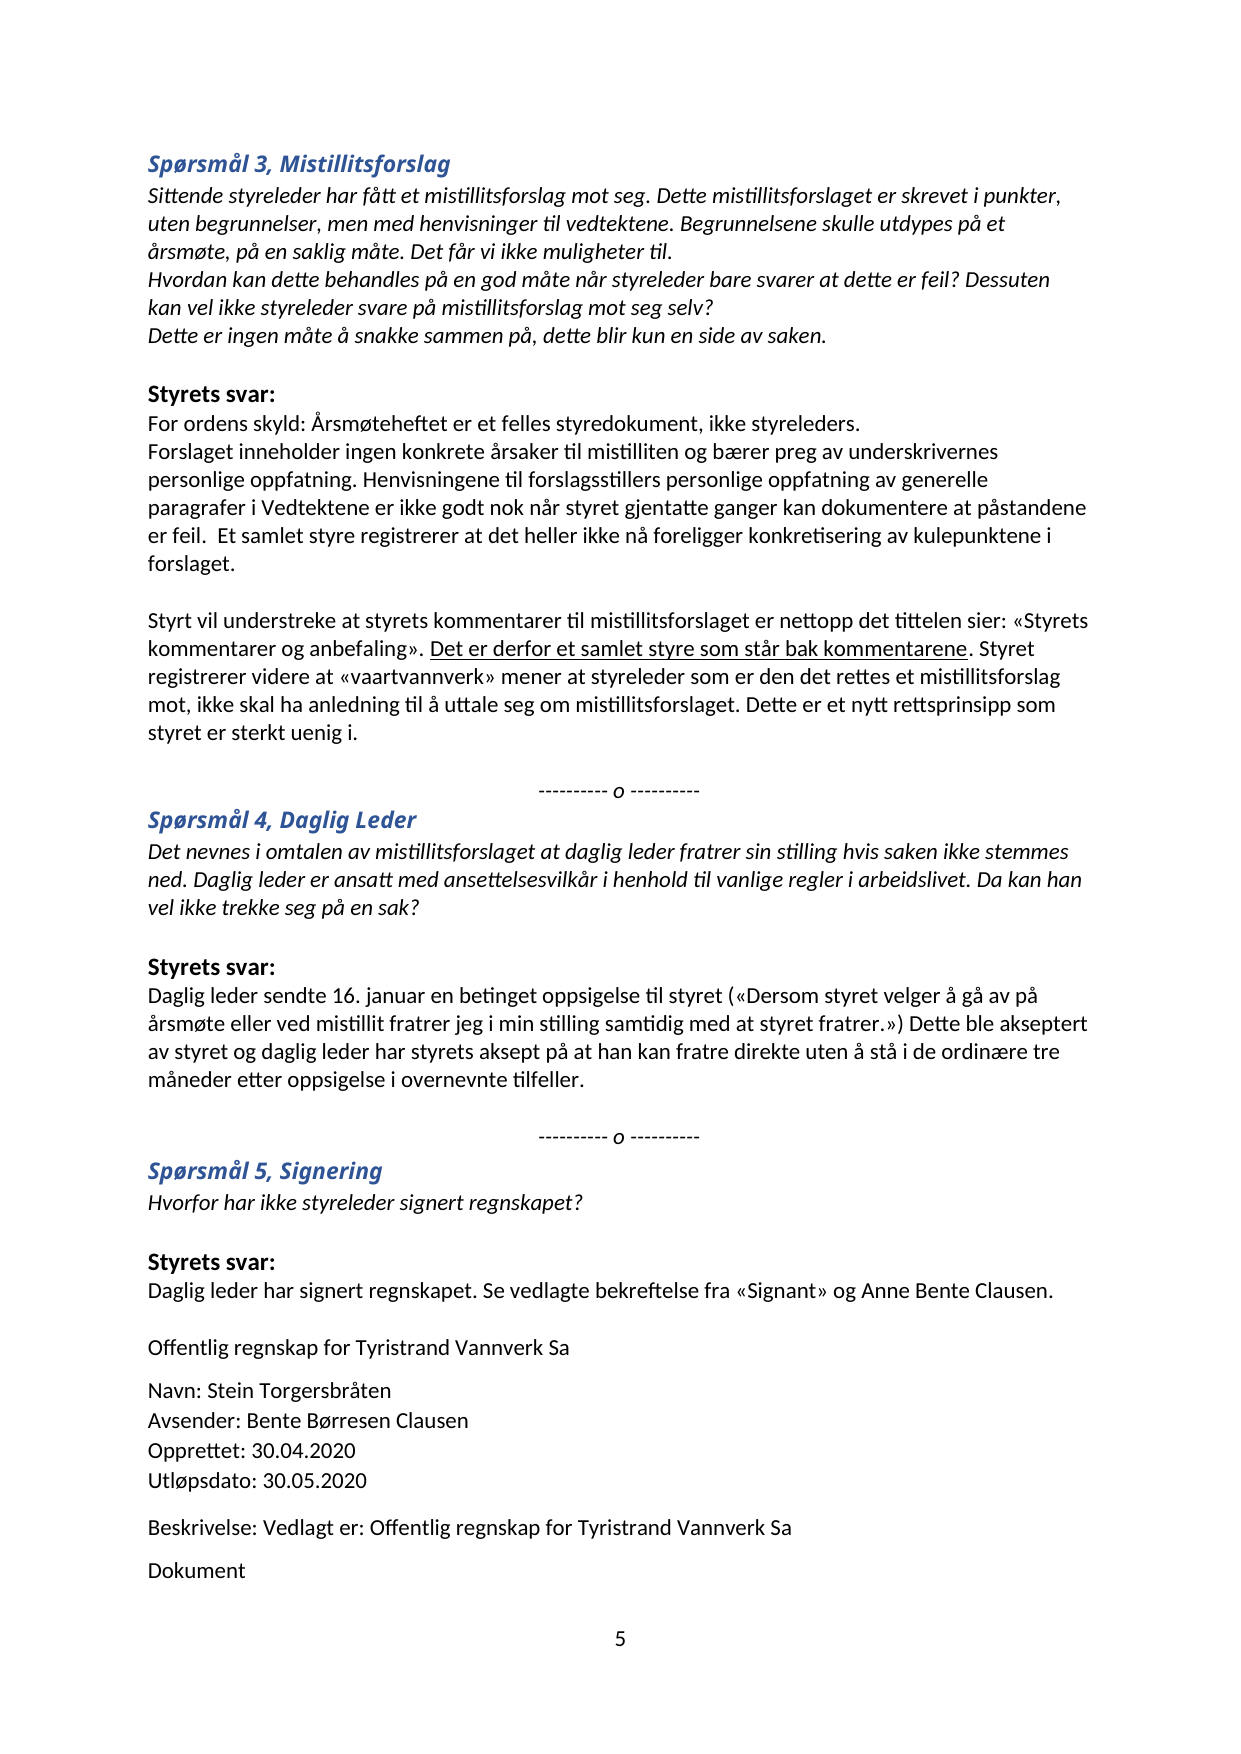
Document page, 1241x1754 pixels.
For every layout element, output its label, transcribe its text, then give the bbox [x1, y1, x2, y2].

text Det nevnes i omtalen av mistillitsforslaget at daglig leder fratrer sin stilling hvis saken ikke stemmes ned. Daglig leder er ansatt med ansettelsesvilkår i henhold til vanlige regler i arbeidslivet. Da kan han vel ikke trekke seg på en sak? [148, 837, 1093, 922]
text Offentlig regnskap for Tyristrand Vannverk Sa [148, 1333, 1093, 1361]
text Daglig leder har signert regnskapet. Se vedlagte bekreftelse fra «Signant» og Anne Bente Clausen. [148, 1276, 1093, 1304]
list Opprettet: 30.04.2020 [148, 1436, 1093, 1464]
text Sittende styreleder har fått et mistillitsforslag mot seg. Dette mistillitsforslaget er skrevet i punkter, uten begrunnelser, men med henvisninger til vedtektene. Begrunnelsene skulle utdypes på et årsmøte, på en saklig måte. Det får vi ikke muligheter til. [148, 181, 1093, 265]
text ---------- o ---------- [148, 776, 1093, 804]
list Navn: Stein Torgersbråten [148, 1376, 1093, 1404]
text Styrets svar: [148, 379, 1093, 409]
text Daglig leder sendte 16. januar en betinget oppsigelse til styret («Dersom styret velger å gå av på årsmøte eller ved mistillit fratrer jeg i min stilling samtidig med at styret fratrer.») Dette ble akseptert av styret og daglig leder har styrets aksept på at han kan fratre direkte uten å stå i de ordinære tre måneder etter oppsigelse i overnevnte tilfeller. [148, 981, 1093, 1093]
text Styrets svar: [148, 951, 1093, 981]
subtitle Spørsmål 5, Signering [148, 1155, 1093, 1186]
text Forslaget inneholder ingen konkrete årsaker til mistilliten og bærer preg av underskrivernes personlige oppfatning. Henvisningene til forslagsstillers personlige oppfatning av generelle paragrafer i Vedtektene er ikke godt nok når styret gjentatte ganger kan dokumentere at påstandene er feil. Et samlet styre registrerer at det heller ikke nå foreligger konkretisering av kulepunktene i forslaget. [148, 437, 1093, 577]
list Avsender: Bente Børresen Clausen [148, 1406, 1093, 1434]
text ---------- o ---------- [148, 1122, 1093, 1151]
text Styrt vil understreke at styrets kommentarer til mistillitsforslaget er nettopp det tittelen sier: «Styrets kommentarer og anbefaling». Det er derfor et samlet styre som står bak kommentarene. Styret registrerer videre at «vaartvannverk» mener at styreleder som er den det rettes et mistillitsforslag mot, ikke skal ha anledning til å uttale seg om mistillitsforslaget. Dette er et nytt rettsprinsipp som styret er sterkt uenig i. [148, 606, 1093, 747]
text For ordens skyld: Årsmøteheftet er et felles styredokument, ikke styreleders. [148, 409, 1093, 437]
text Dokument [148, 1556, 1093, 1584]
text Dette er ingen måte å snakke sammen på, dette blir kun en side av saken. [148, 321, 1093, 349]
text Styrets svar: [148, 1246, 1093, 1276]
text Beskrivelse: Vedlagt er: Offentlig regnskap for Tyristrand Vannverk Sa [148, 1513, 1093, 1542]
subtitle Spørsmål 3, Mistillitsforslag [148, 148, 1093, 179]
text Hvordan kan dette behandles på en god måte når styreleder bare svarer at dette er feil? Dessuten kan vel ikke styreleder svare på mistillitsforslag mot seg selv? [148, 265, 1093, 321]
text Hvorfor har ikke styreleder signert regnskapet? [148, 1188, 1093, 1216]
list Utløpsdato: 30.05.2020 [148, 1467, 1093, 1495]
subtitle Spørsmål 4, Daglig Leder [148, 804, 1093, 835]
